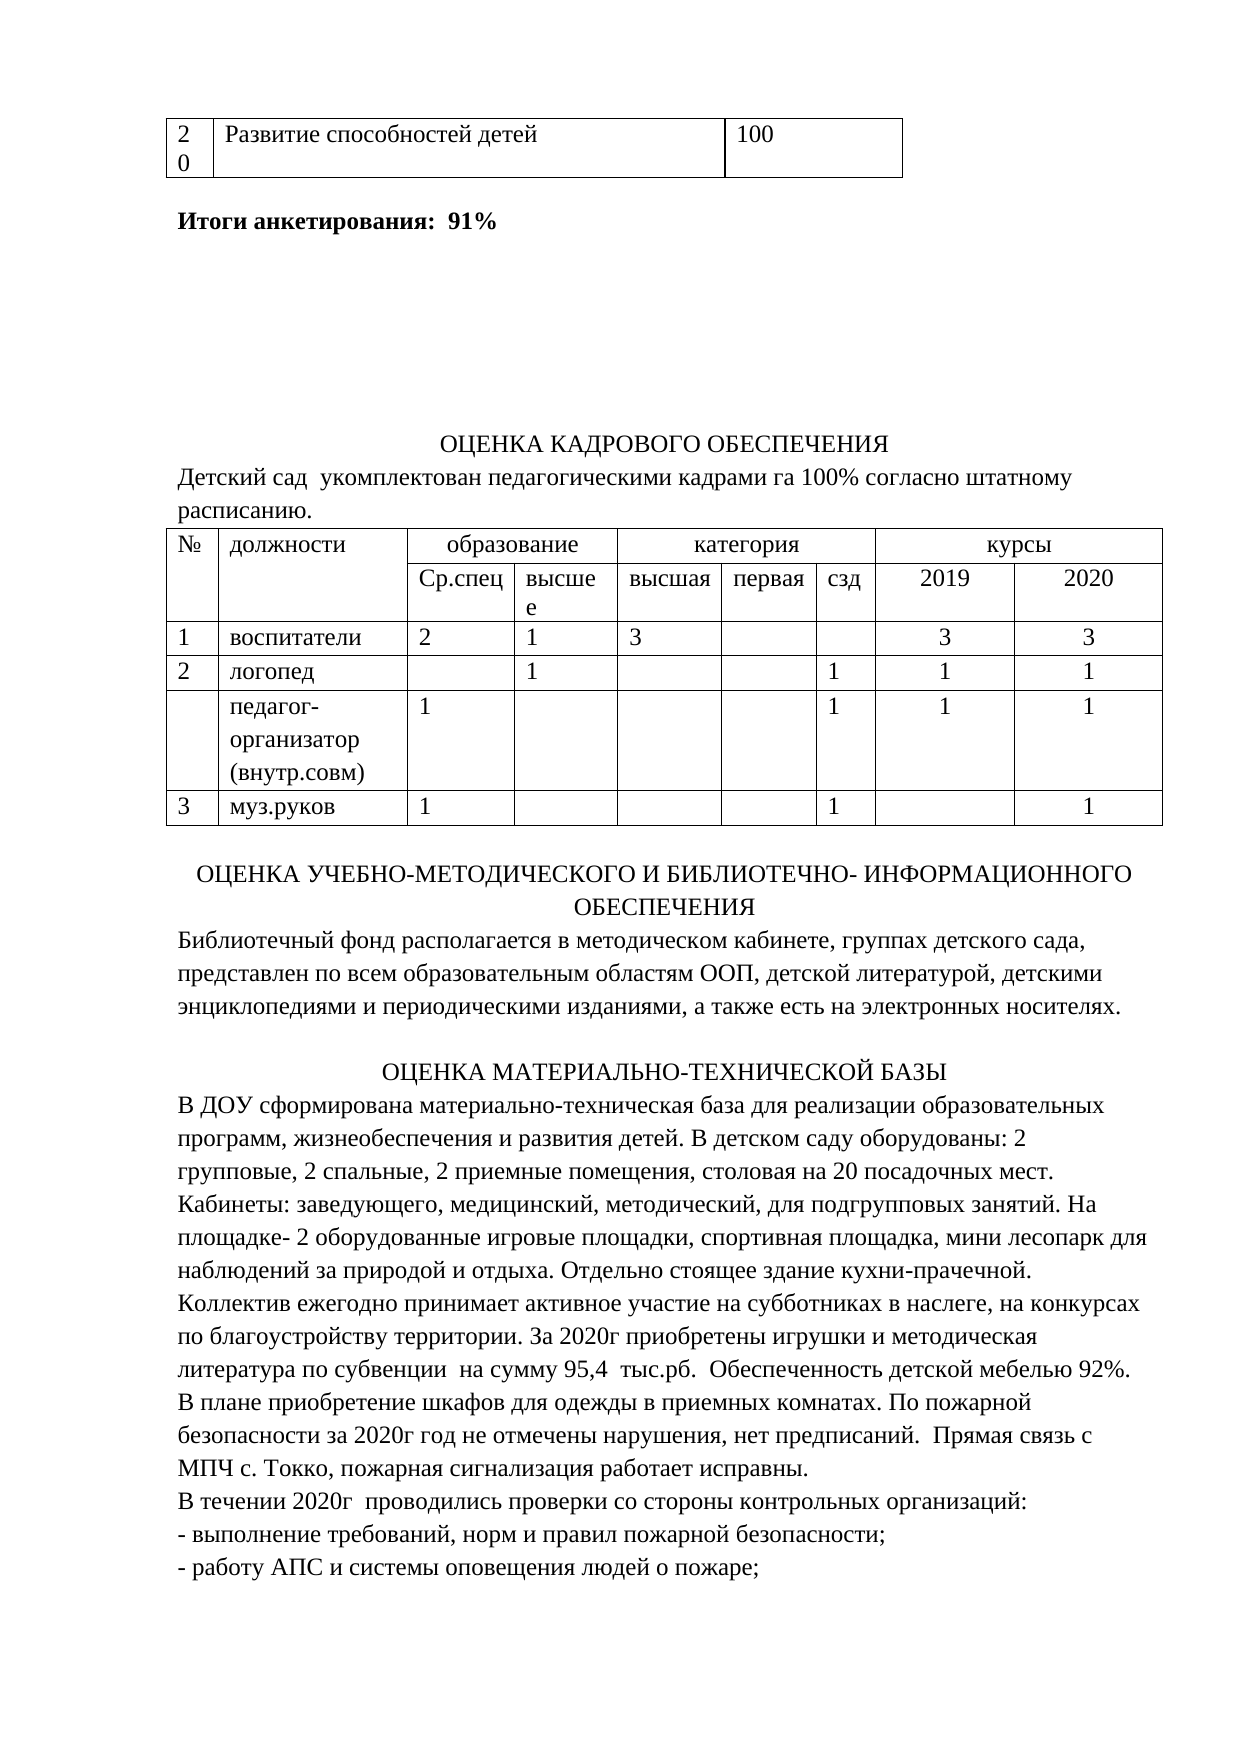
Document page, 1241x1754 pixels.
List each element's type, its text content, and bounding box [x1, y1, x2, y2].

text В ДОУ сформирована материально-техническая база для реализации образовательных программ, жизнеобеспечения и развития детей. В детском саду оборудованы: 2 групповые, 2 спальные, 2 приемные помещения, столовая на 20 посадочных мест. Кабинеты: заведующего, медицинский, методический, для подгрупповых занятий. На площадке- 2 оборудованные игровые площадки, спортивная площадка, мини лесопарк для наблюдений за природой и отдыха. Отдельно стоящее здание кухни-прачечной. Коллектив ежегодно принимает активное участие на субботниках в наслеге, на конкурсах по благоустройству территории. За 2020г приобретены игрушки и методическая литература по субвенции на сумму 95,4 тыс.рб. Обеспеченность детской мебелью 92%. В плане приобретение шкафов для одежды в приемных комнатах. По пожарной безопасности за 2020г год не отмечены нарушения, нет предписаний. Прямая связь с МПЧ с. Токко, пожарная сигнализация работает исправны. [177, 1090, 1152, 1482]
table_cell [408, 656, 514, 690]
table_cell 3 [618, 622, 721, 655]
table_cell 2020 [1015, 564, 1162, 621]
table_cell сзд [817, 564, 875, 621]
table_cell 1 [167, 622, 218, 655]
table_cell Развитие способностей детей [214, 119, 724, 177]
table_cell педагог-организатор (внутр.совм) [219, 691, 407, 790]
table_cell [618, 691, 721, 790]
table_cell [722, 691, 816, 790]
table_cell 2 [167, 656, 218, 690]
table_cell [722, 622, 816, 655]
text ОЦЕНКА МАТЕРИАЛЬНО-ТЕХНИЧЕСКОЙ БАЗЫ [177, 1057, 1152, 1086]
text В течении 2020г проводились проверки со стороны контрольных организаций: [177, 1486, 1152, 1515]
table_cell [876, 791, 1014, 824]
text ОЦЕНКА УЧЕБНО-МЕТОДИЧЕСКОГО И БИБЛИОТЕЧНО- ИНФОРМАЦИОННОГО ОБЕСПЕЧЕНИЯ [177, 859, 1152, 920]
table_cell Ср.спец [408, 564, 514, 621]
table_cell логопед [219, 656, 407, 690]
table_cell 100 [726, 119, 902, 177]
text - выполнение требований, норм и правил пожарной безопасности; [177, 1519, 1152, 1548]
text Итоги анкетирования: 91% [177, 206, 1152, 235]
table_cell [618, 656, 721, 690]
table_cell первая [722, 564, 816, 621]
table_cell 1 [1015, 656, 1162, 690]
table_cell 1 [1015, 691, 1162, 790]
table_cell высшая [618, 564, 721, 621]
table_cell 1 [515, 622, 617, 655]
table_cell муз.руков [219, 791, 407, 824]
table_header образование [408, 529, 617, 562]
table_cell высшее [515, 564, 617, 621]
table_cell 1 [876, 691, 1014, 790]
table_cell [722, 791, 816, 824]
table_cell 1 [876, 656, 1014, 690]
table_cell 2 [408, 622, 514, 655]
table_header курсы [876, 529, 1162, 562]
table_cell 1 [515, 656, 617, 690]
table_cell 1 [817, 691, 875, 790]
table_header № [167, 529, 218, 621]
table_cell 1 [1015, 791, 1162, 824]
table_cell [515, 691, 617, 790]
text - работу АПС и системы оповещения людей о пожаре; [177, 1552, 1152, 1581]
table_cell [515, 791, 617, 824]
table_header должности [219, 529, 407, 621]
table_header категория [618, 529, 875, 562]
table_cell 3 [876, 622, 1014, 655]
table_cell 1 [408, 691, 514, 790]
table_cell 1 [817, 791, 875, 824]
table_cell [817, 622, 875, 655]
table_cell 2019 [876, 564, 1014, 621]
table_cell 20 [167, 119, 213, 177]
table_cell [722, 656, 816, 690]
table_cell 1 [817, 656, 875, 690]
table_cell 3 [167, 791, 218, 824]
table_cell [167, 691, 218, 790]
table_cell воспитатели [219, 622, 407, 655]
table_cell 1 [408, 791, 514, 824]
table_cell [618, 791, 721, 824]
text ОЦЕНКА КАДРОВОГО ОБЕСПЕЧЕНИЯ [177, 429, 1152, 458]
text Библиотечный фонд располагается в методическом кабинете, группах детского сада, представлен по всем образовательным областям ООП, детской литературой, детскими энциклопедиями и периодическими изданиями, а также есть на электронных носителях. [177, 925, 1152, 1019]
text Детский сад укомплектован педагогическими кадрами га 100% согласно штатному расписанию. [177, 462, 1152, 524]
table_cell 3 [1015, 622, 1162, 655]
